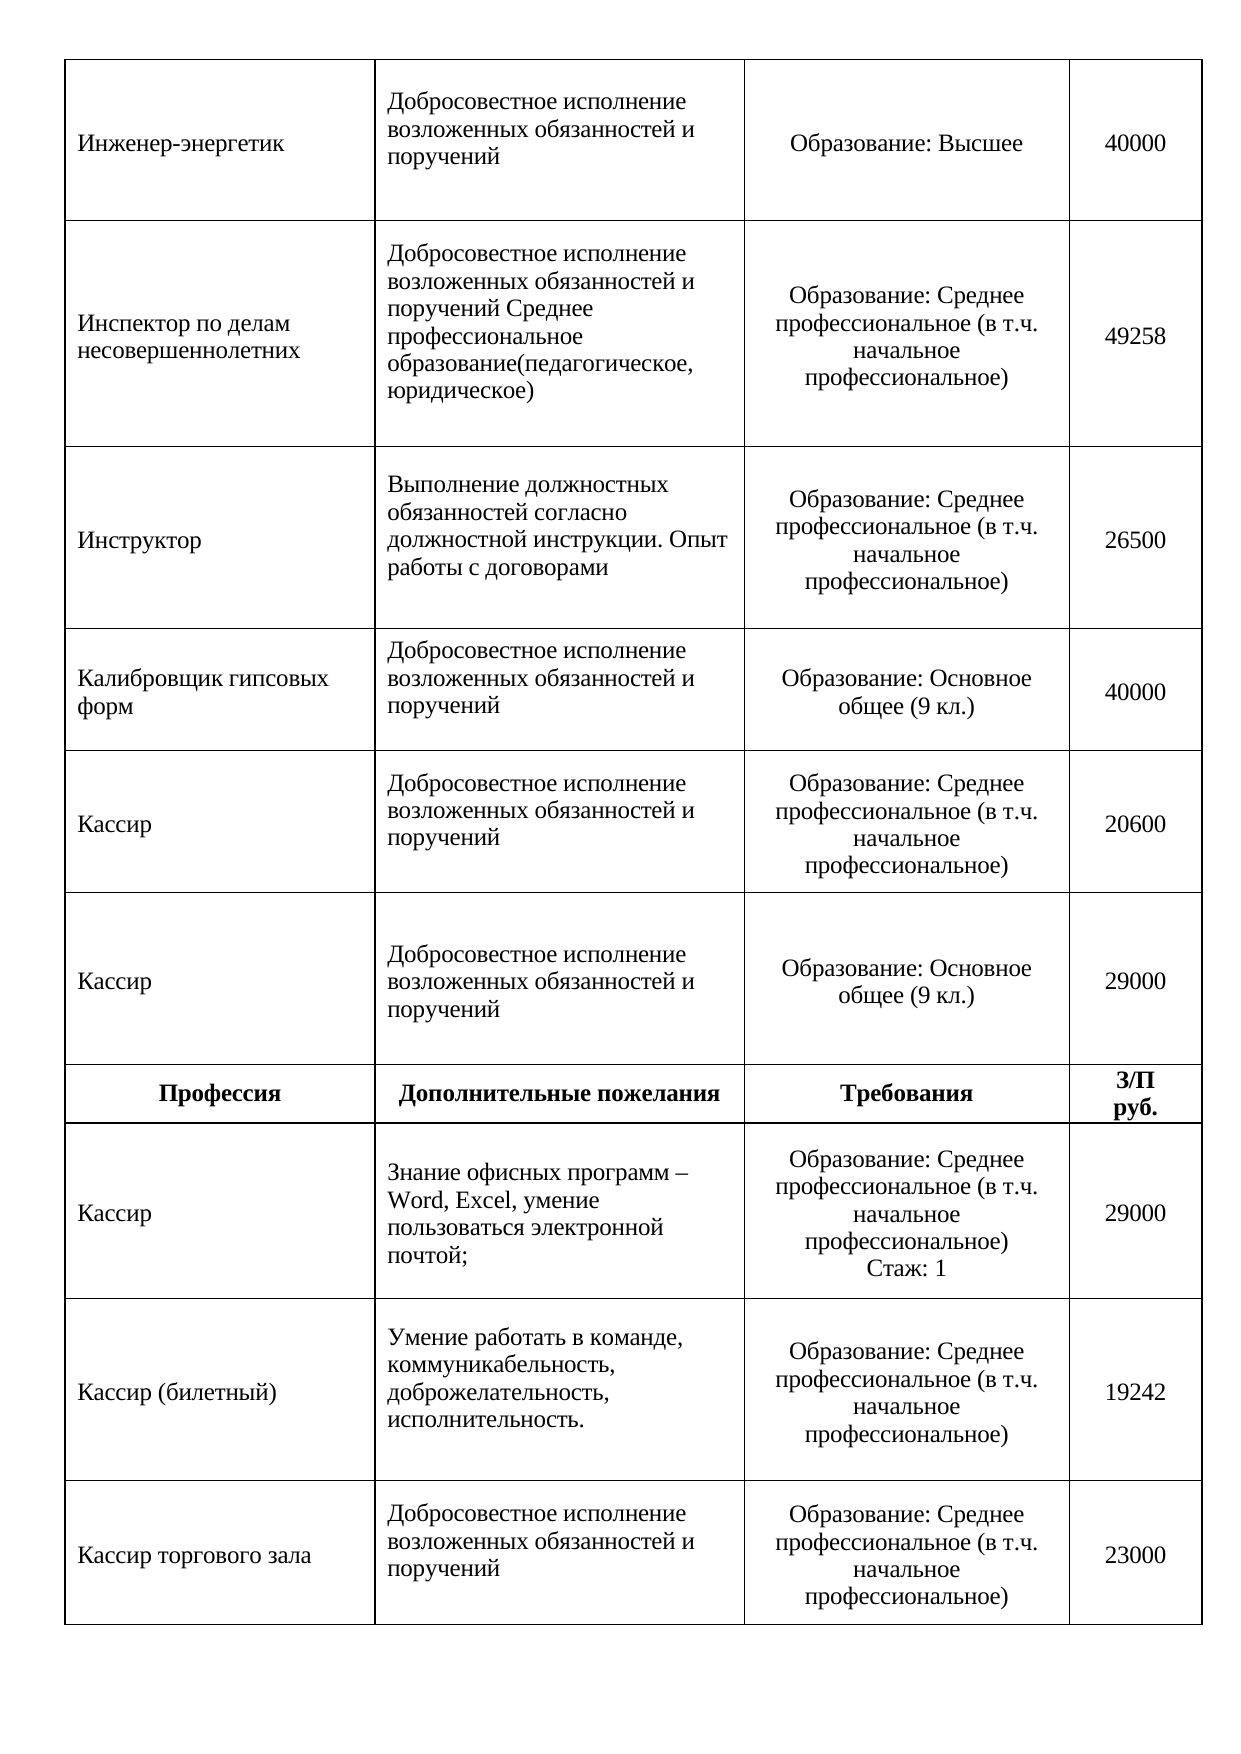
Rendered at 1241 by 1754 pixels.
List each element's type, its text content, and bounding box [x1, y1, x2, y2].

table_cell Выполнение должностных обязанностей согласно должностной инструкции. Опыт работы с договорами [376, 447, 744, 628]
table_cell Инспектор по делам несовершеннолетних [66, 221, 374, 446]
table_cell Инструктор [66, 447, 374, 628]
table_cell Дополнительные пожелания [376, 1065, 744, 1122]
table_cell Кассир торгового зала [66, 1481, 374, 1623]
table_cell З/П руб. [1070, 1065, 1201, 1122]
table_cell 29000 [1070, 893, 1201, 1064]
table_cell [745, 1481, 1069, 1623]
table_cell Знание офисных программ – Word, Excel, умение пользоваться электронной почтой; [376, 1124, 744, 1298]
table_cell Кассир [66, 893, 374, 1064]
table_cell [745, 221, 1069, 446]
table_cell 23000 [1070, 1481, 1201, 1623]
table_cell Кассир [66, 1124, 374, 1298]
table_cell 26500 [1070, 447, 1201, 628]
table_cell 19242 [1070, 1299, 1201, 1480]
table_cell 29000 [1070, 1124, 1201, 1298]
table_cell Инженер-энергетик [66, 60, 374, 220]
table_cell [376, 60, 744, 220]
table_cell Калибровщик гипсовых форм [66, 629, 374, 750]
table_cell Требования [745, 1065, 1069, 1122]
table_cell Добросовестное исполнение возложенных обязанностей и поручений Среднее профессиональное образование(педагогическое, юридическое) [376, 221, 744, 446]
table_cell Образование: Основное общее (9 кл.) [745, 893, 1069, 1064]
table_cell Кассир (билетный) [66, 1299, 374, 1480]
table_cell Профессия [66, 1065, 374, 1122]
table_cell 49258 [1070, 221, 1201, 446]
table_cell Образование: Основное общее (9 кл.) [745, 629, 1069, 750]
table_cell 40000 [1070, 629, 1201, 750]
table_cell 40000 [1070, 60, 1201, 220]
table_cell Добросовестное исполнение возложенных обязанностей и поручений [376, 893, 744, 1064]
table_cell Образование: Среднее профессиональное (в т.ч. начальное профессиональное) [745, 447, 1069, 628]
table_cell Образование: Среднее профессиональное (в т.ч. начальное профессиональное) Стаж: 1 [745, 1124, 1069, 1298]
table_cell Образование: Высшее [745, 60, 1069, 220]
table_cell Кассир [66, 751, 374, 892]
table_cell Добросовестное исполнение возложенных обязанностей и поручений [376, 629, 744, 750]
table_cell Образование: Среднее профессиональное (в т.ч. начальное профессиональное) [745, 1299, 1069, 1480]
table_cell Умение работать в команде, коммуникабельность, доброжелательность, исполнительность. [376, 1299, 744, 1480]
table_cell Добросовестное исполнение возложенных обязанностей и поручений [376, 751, 744, 892]
table_cell 20600 [1070, 751, 1201, 892]
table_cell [376, 1481, 744, 1623]
table_cell Образование: Среднее профессиональное (в т.ч. начальное профессиональное) [745, 751, 1069, 892]
